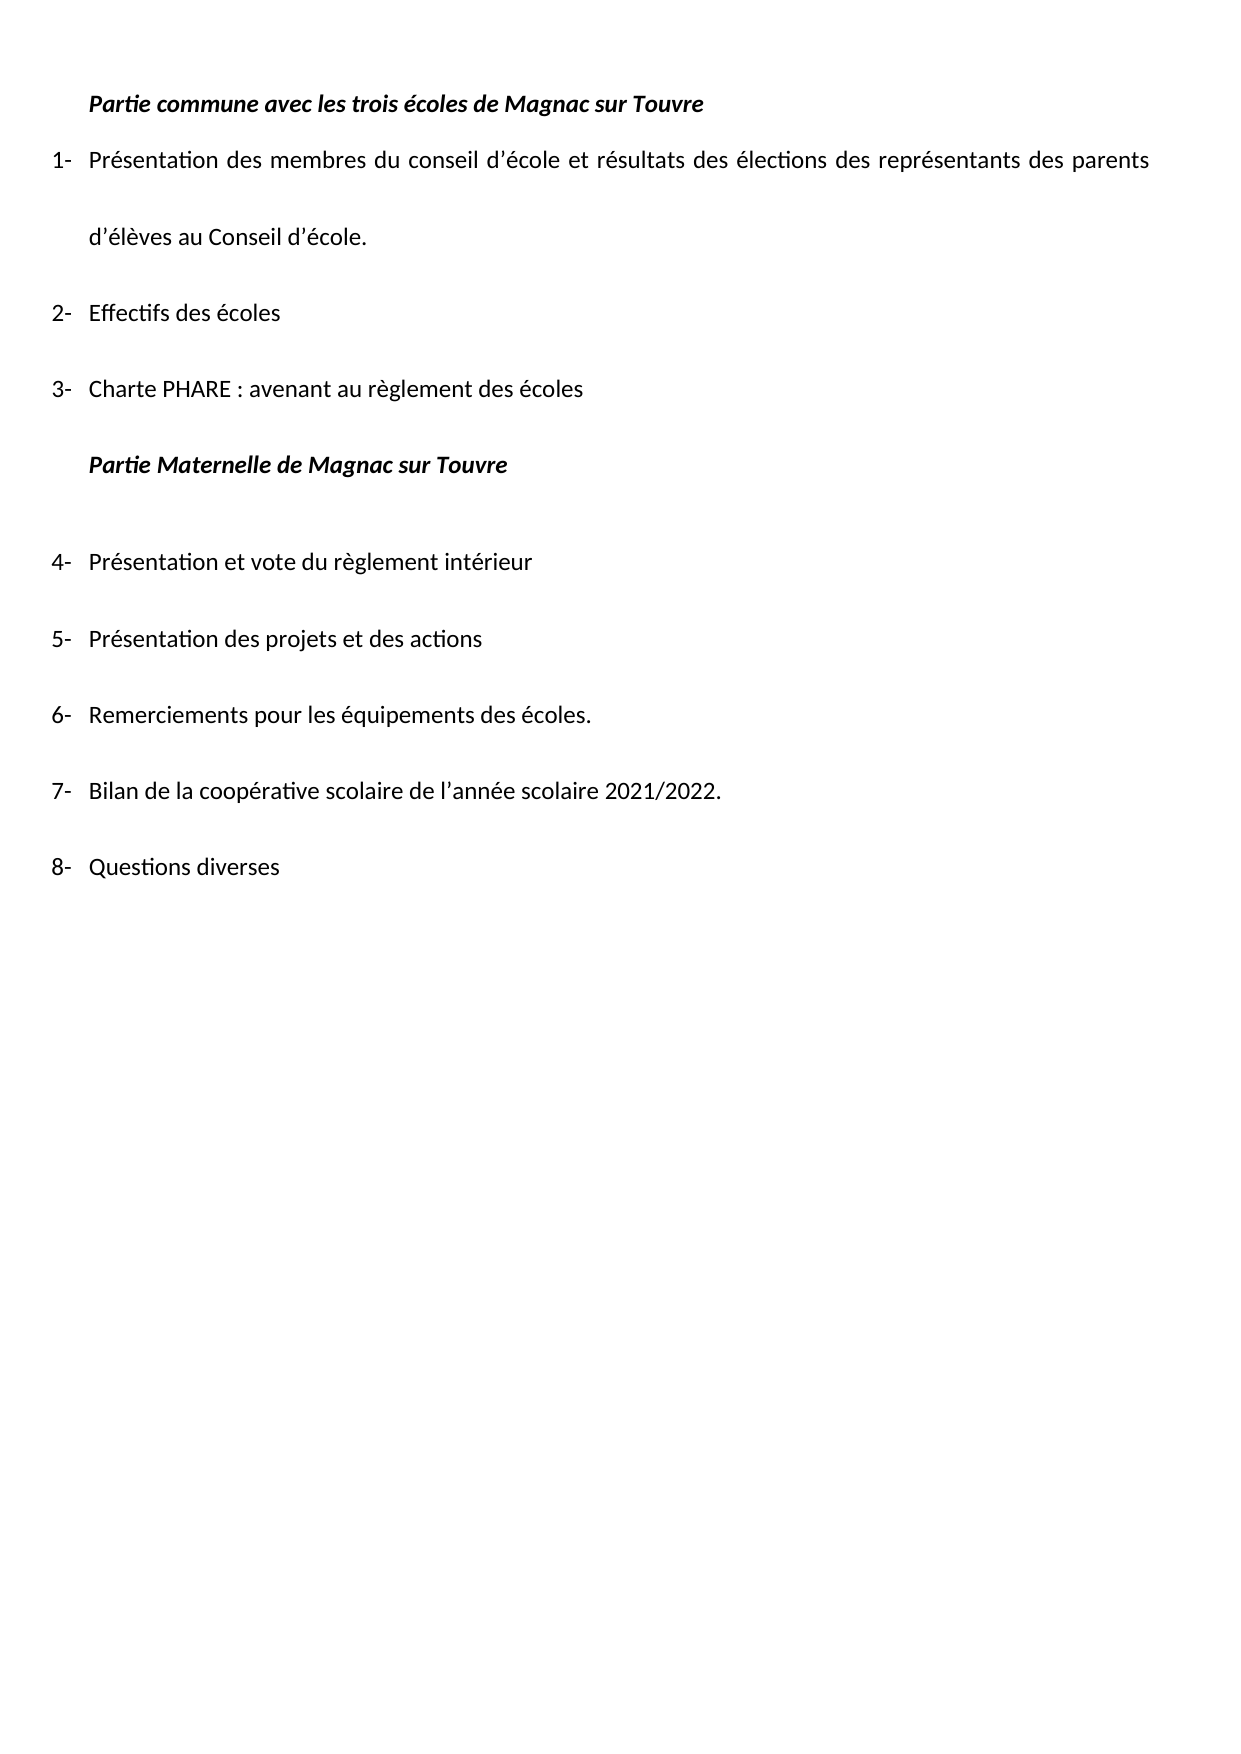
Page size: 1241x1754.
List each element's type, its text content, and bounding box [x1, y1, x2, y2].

list Bilan de la coopérative scolaire de l’année scolaire 2021/2022. [51, 775, 1152, 806]
list Présentation des membres du conseil d’école et résultats des élections des représentants des parents d’élèves au Conseil d’école. [51, 144, 1152, 251]
text Partie commune avec les trois écoles de Magnac sur Touvre [89, 89, 1152, 119]
list Questions diverses [51, 852, 1152, 882]
list Présentation et vote du règlement intérieur [51, 547, 1152, 577]
list Remerciements pour les équipements des écoles. [51, 699, 1152, 729]
list Présentation des projets et des actions [51, 623, 1152, 653]
list Charte PHARE : avenant au règlement des écoles [51, 373, 1152, 404]
list Effectifs des écoles [51, 297, 1152, 327]
text Partie Maternelle de Magnac sur Touvre [89, 449, 1152, 480]
